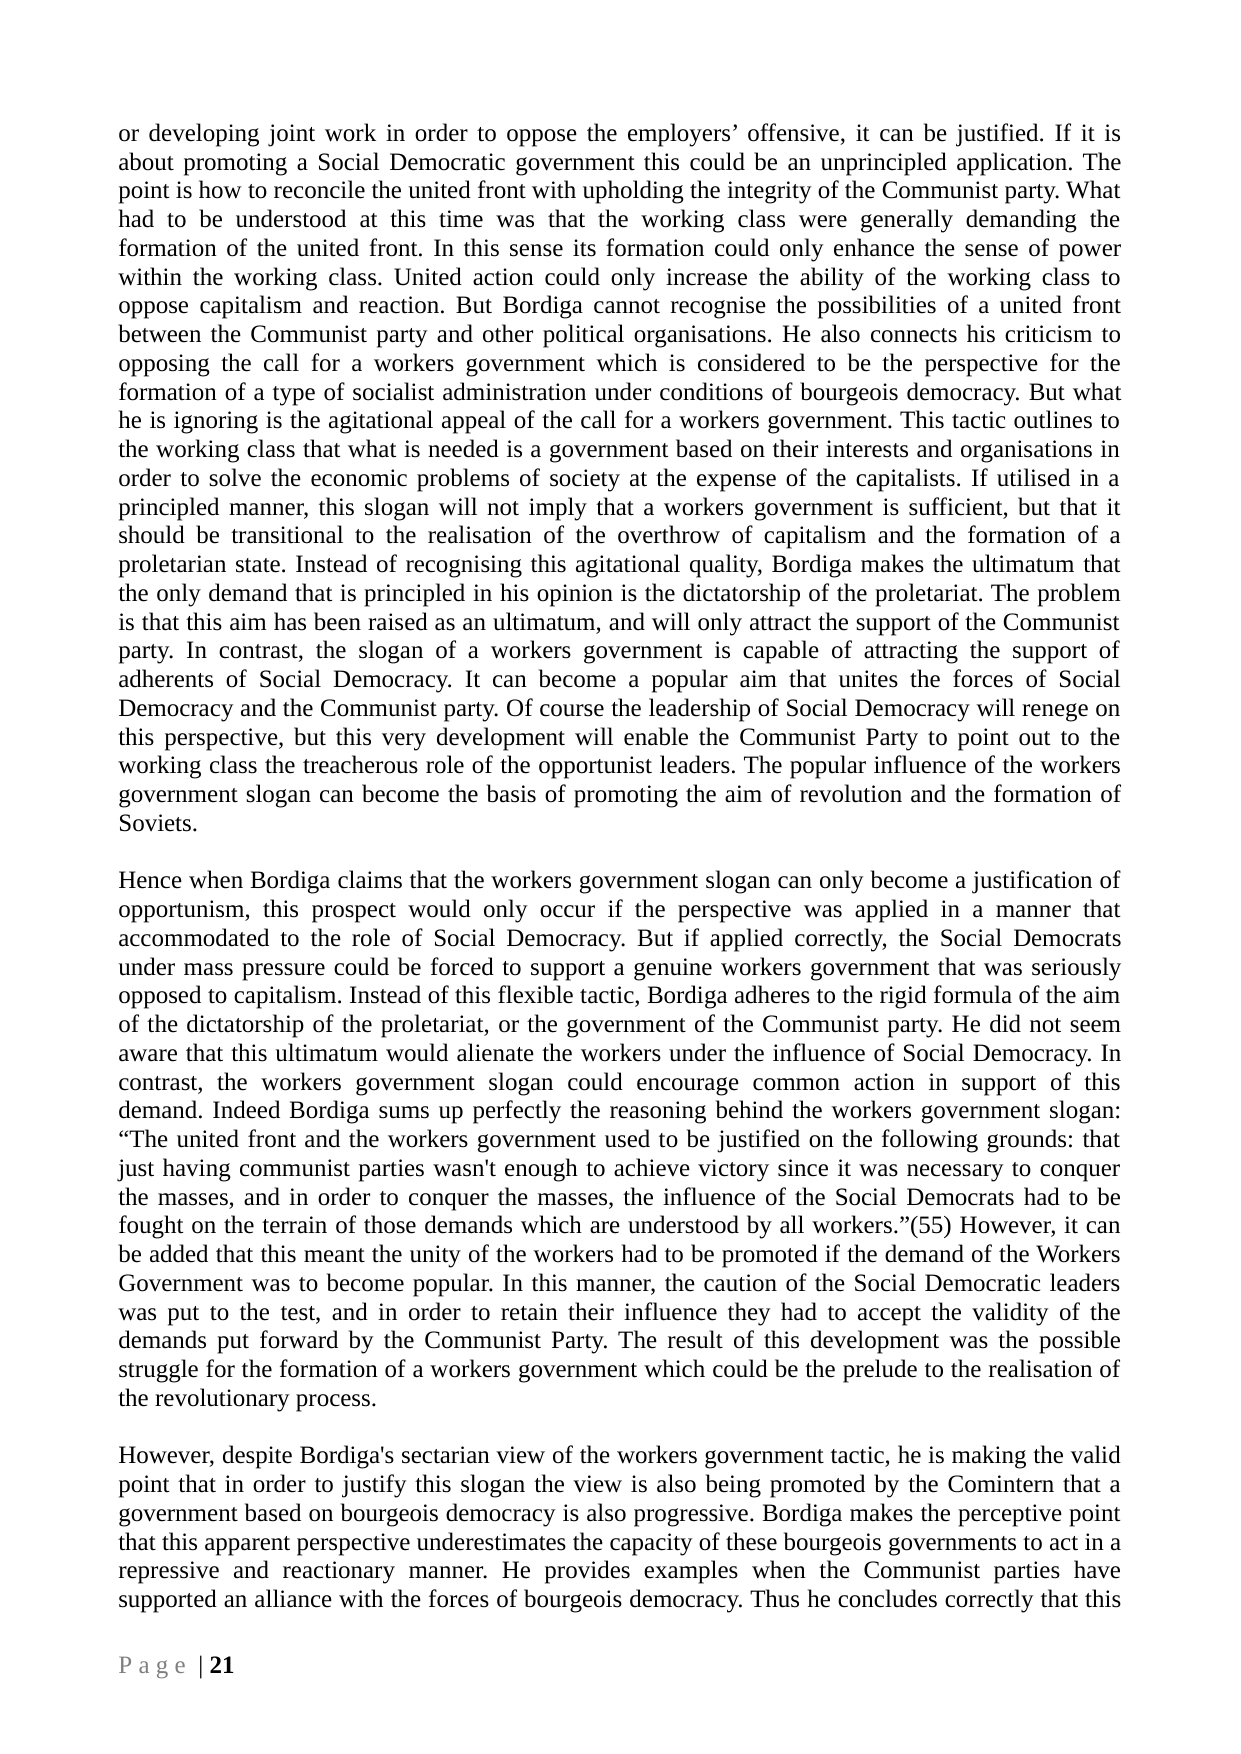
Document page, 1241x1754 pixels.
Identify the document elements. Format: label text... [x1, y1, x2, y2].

text Hence when Bordiga claims that the workers government slogan can only become a justification of opportunism, this prospect would only occur if the perspective was applied in a manner that accommodated to the role of Social Democracy. But if applied correctly, the Social Democrats under mass pressure could be forced to support a genuine workers government that was seriously opposed to capitalism. Instead of this flexible tactic, Bordiga adheres to the rigid formula of the aim of the dictatorship of the proletariat, or the government of the Communist party. He did not seem aware that this ultimatum would alienate the workers under the influence of Social Democracy. In contrast, the workers government slogan could encourage common action in support of this demand. Indeed Bordiga sums up perfectly the reasoning behind the workers government slogan: “The united front and the workers government used to be justified on the following grounds: that just having communist parties wasn't enough to achieve victory since it was necessary to conquer the masses, and in order to conquer the masses, the influence of the Social Democrats had to be fought on the terrain of those demands which are understood by all workers.”(55) However, it can be added that this meant the unity of the workers had to be promoted if the demand of the Workers Government was to become popular. In this manner, the caution of the Social Democratic leaders was put to the test, and in order to retain their influence they had to accept the validity of the demands put forward by the Communist Party. The result of this development was the possible struggle for the formation of a workers government which could be the prelude to the realisation of the revolutionary process. [118, 866, 1122, 1412]
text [118, 1441, 1122, 1613]
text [118, 118, 1122, 837]
